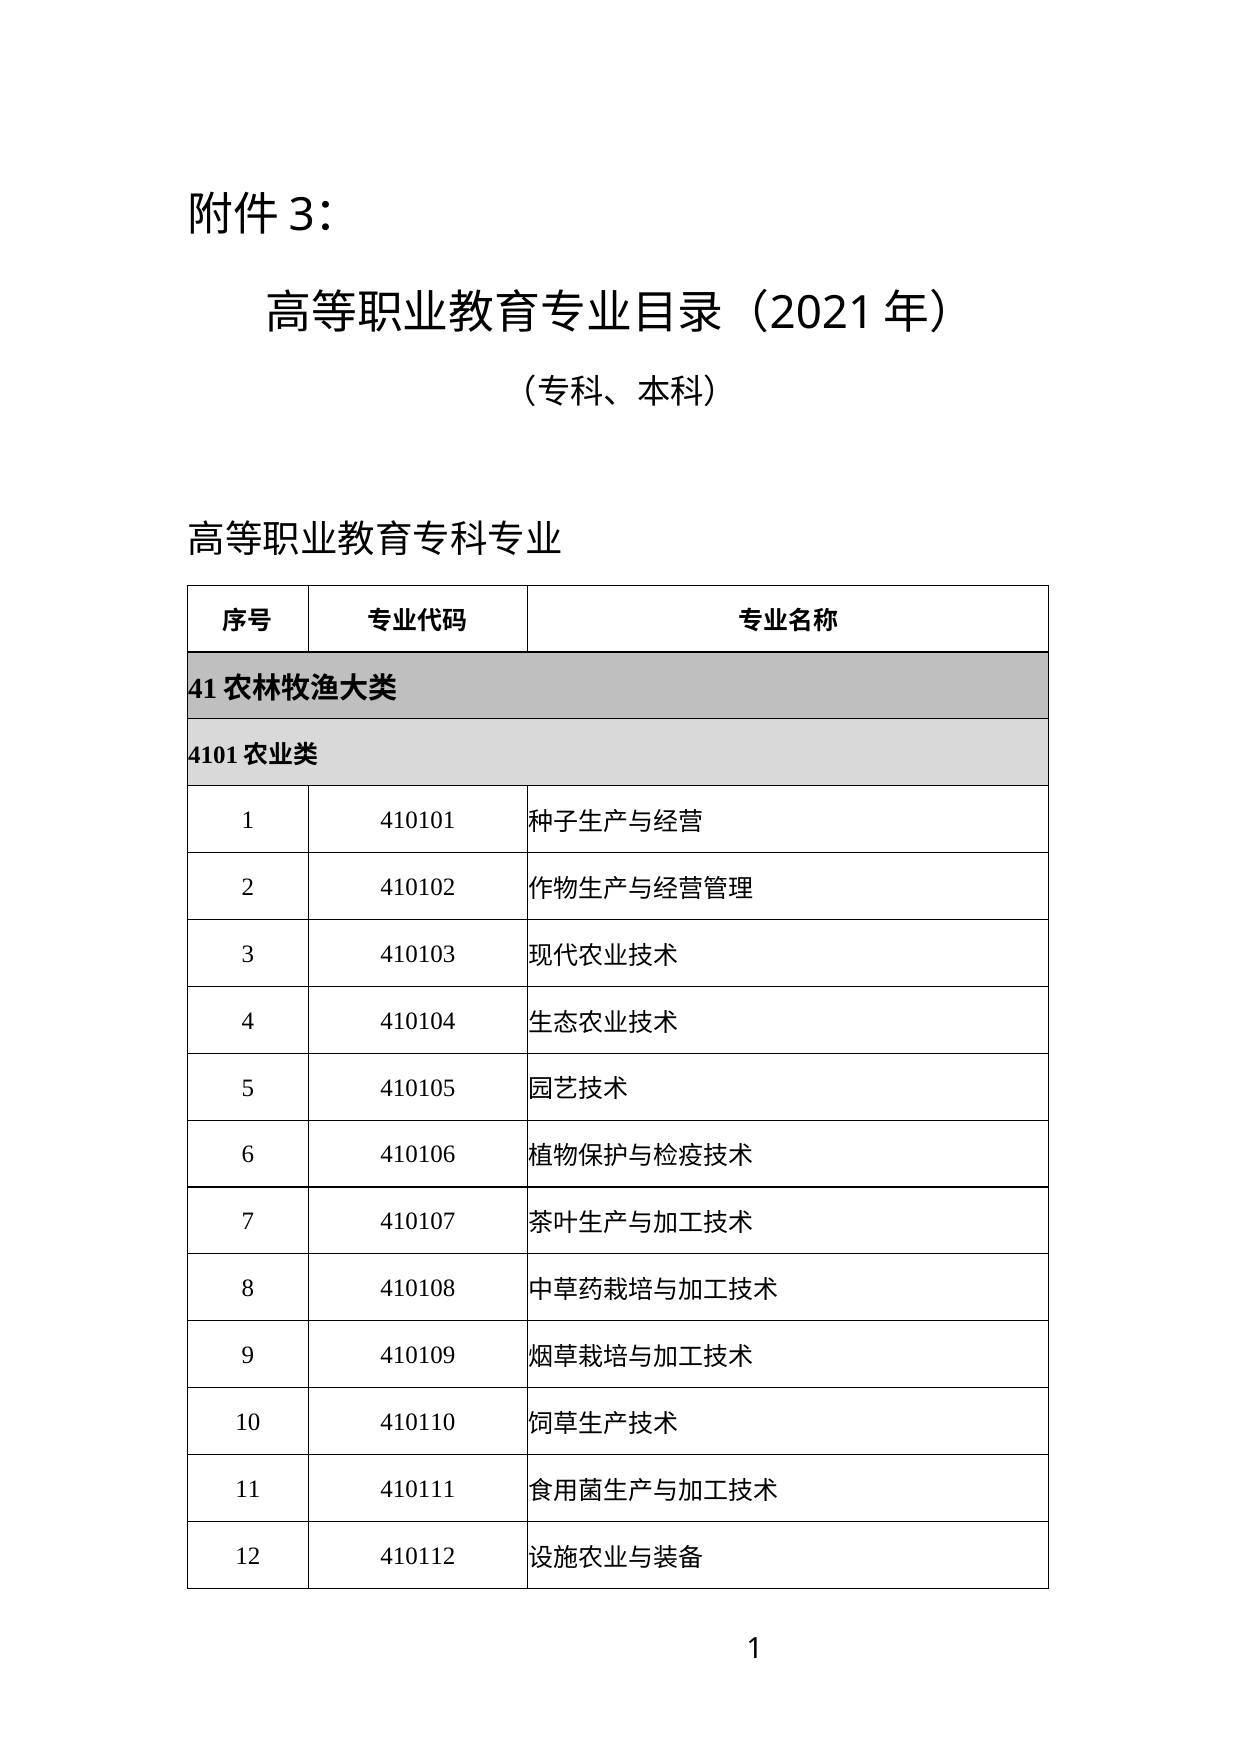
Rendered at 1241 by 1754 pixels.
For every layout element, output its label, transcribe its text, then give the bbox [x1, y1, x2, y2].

table_cell 1 [188, 786, 308, 852]
table_cell 410112 [309, 1522, 527, 1588]
table_cell 410107 [309, 1188, 527, 1253]
table_cell 4 [188, 987, 308, 1053]
table_cell 410109 [309, 1321, 527, 1387]
table_cell 2 [188, 853, 308, 919]
table_cell 园艺技术 [528, 1054, 1048, 1119]
table_cell 410102 [309, 853, 527, 919]
table_cell 设施农业与装备 [528, 1522, 1048, 1588]
table_cell 现代农业技术 [528, 920, 1048, 986]
text 高等职业教育专科专业 [187, 503, 1053, 568]
table_cell 410110 [309, 1388, 527, 1454]
table_cell 410101 [309, 786, 527, 852]
table_cell 10 [188, 1388, 308, 1454]
table_cell 6 [188, 1121, 308, 1186]
table_cell 茶叶生产与加工技术 [528, 1188, 1048, 1253]
table_cell 11 [188, 1455, 308, 1521]
table_cell 9 [188, 1321, 308, 1387]
table_cell 410105 [309, 1054, 527, 1119]
table_cell 41农林牧渔大类 [188, 653, 1048, 718]
table_cell 作物生产与经营管理 [528, 853, 1048, 919]
table_cell 7 [188, 1188, 308, 1253]
text （专科、本科） [187, 357, 1053, 422]
table_cell 饲草生产技术 [528, 1388, 1048, 1454]
table_cell 410104 [309, 987, 527, 1053]
table_cell 410106 [309, 1121, 527, 1186]
table_cell 410108 [309, 1254, 527, 1320]
table_header 序号 [188, 586, 308, 651]
table_cell 8 [188, 1254, 308, 1320]
table_cell 12 [188, 1522, 308, 1588]
text 附件3： [187, 162, 1053, 259]
table_header 专业名称 [528, 586, 1048, 651]
table_cell 4101农业类 [188, 719, 1048, 785]
table_cell 植物保护与检疫技术 [528, 1121, 1048, 1186]
table_cell 5 [188, 1054, 308, 1119]
table_cell 410103 [309, 920, 527, 986]
table_cell 生态农业技术 [528, 987, 1048, 1053]
table_cell 410111 [309, 1455, 527, 1521]
table_cell 烟草栽培与加工技术 [528, 1321, 1048, 1387]
table_cell 中草药栽培与加工技术 [528, 1254, 1048, 1320]
table_cell 3 [188, 920, 308, 986]
text 高等职业教育专业目录（2021年） [187, 259, 1053, 357]
table_header 专业代码 [309, 586, 527, 651]
table_cell 种子生产与经营 [528, 786, 1048, 852]
table_cell 食用菌生产与加工技术 [528, 1455, 1048, 1521]
